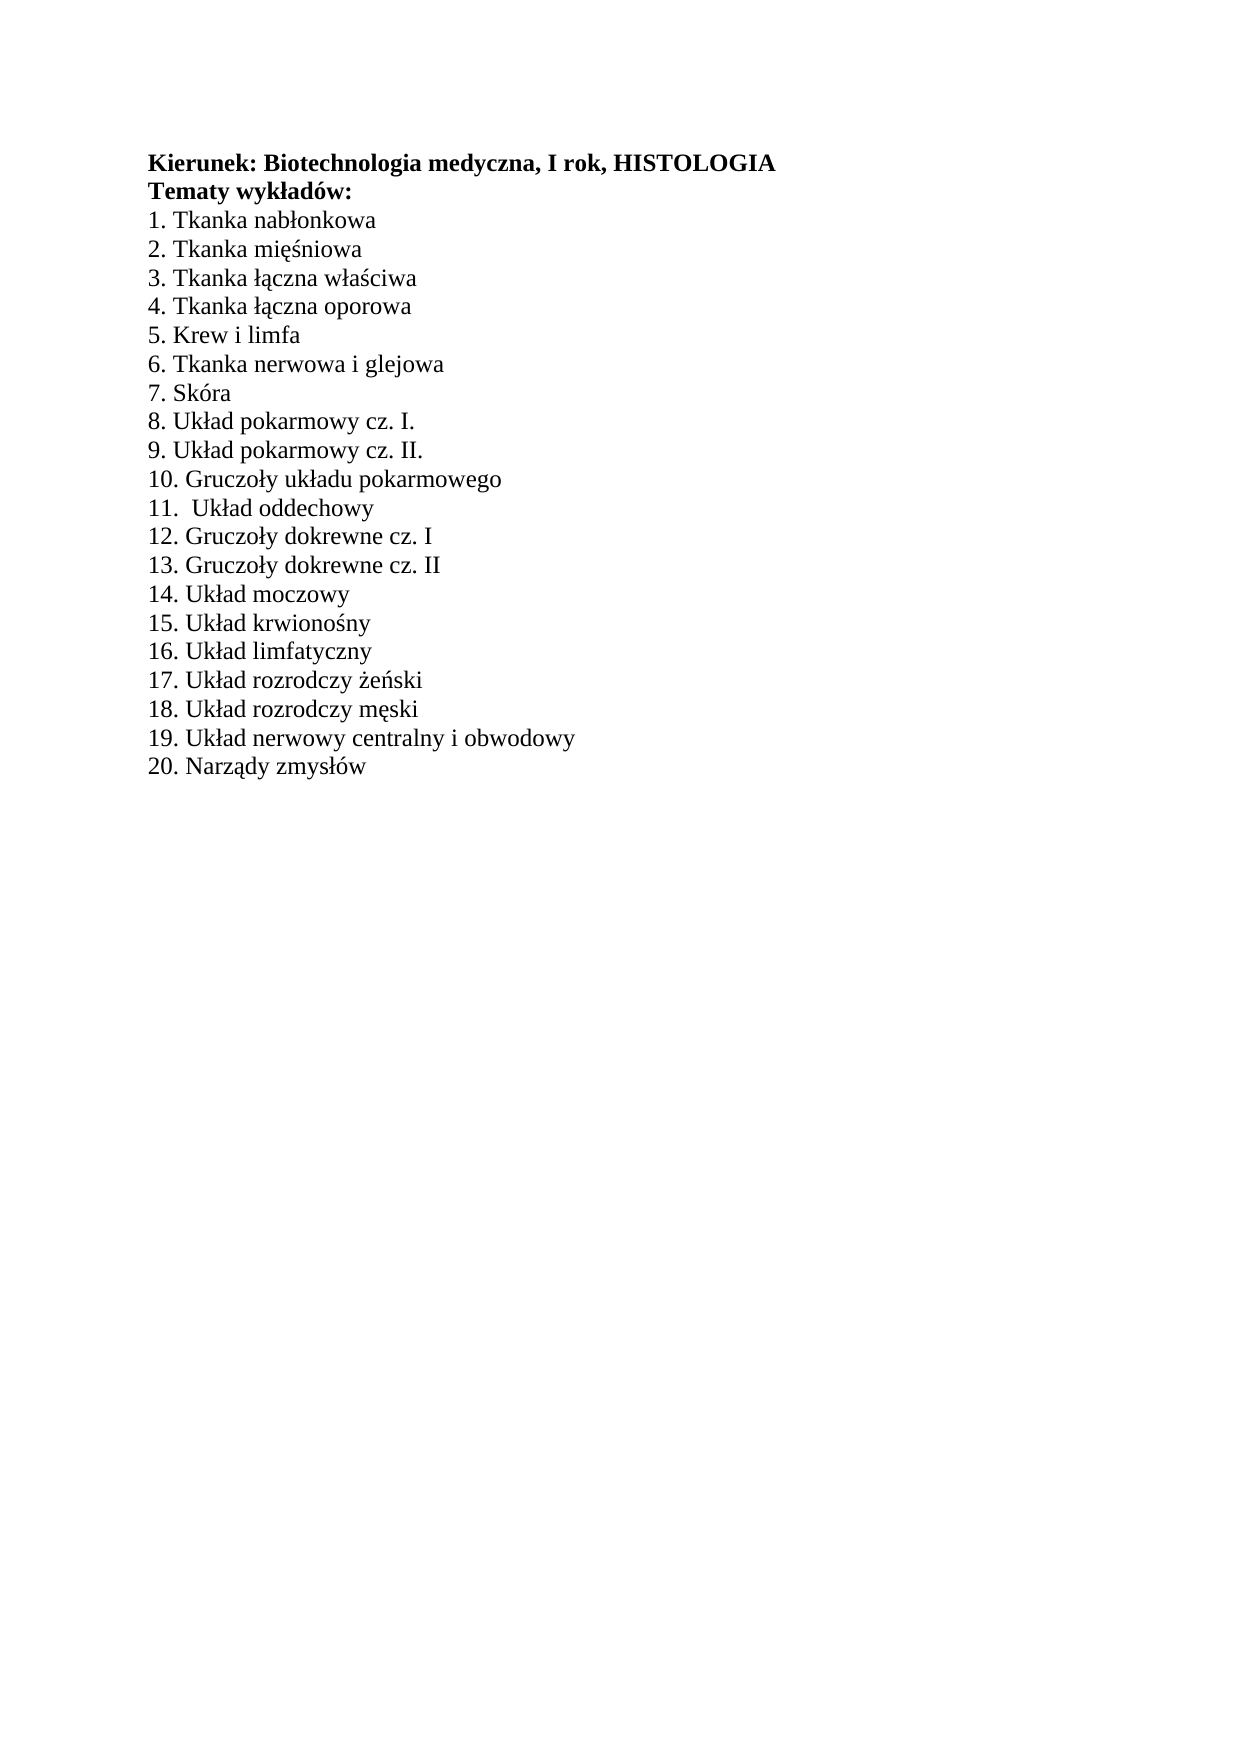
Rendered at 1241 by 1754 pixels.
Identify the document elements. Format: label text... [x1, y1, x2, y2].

text 19. Układ nerwowy centralny i obwodowy [148, 723, 1093, 751]
text Tematy wykładów: [148, 176, 1093, 205]
text 9. Układ pokarmowy cz. II. [148, 435, 1093, 464]
text 16. Układ limfatyczny [148, 636, 1093, 665]
text 6. Tkanka nerwowa i glejowa [148, 349, 1093, 378]
text 10. Gruczoły układu pokarmowego [148, 464, 1093, 493]
text 2. Tkanka mięśniowa [148, 234, 1093, 263]
text 13. Gruczoły dokrewne cz. II [148, 550, 1093, 579]
text 4. Tkanka łączna oporowa [148, 291, 1093, 320]
text 14. Układ moczowy [148, 579, 1093, 608]
text 11. Układ oddechowy [148, 493, 1093, 521]
text 15. Układ krwionośny [148, 608, 1093, 636]
text 1. Tkanka nabłonkowa [148, 205, 1093, 234]
text 7. Skóra [148, 378, 1093, 406]
text 17. Układ rozrodczy żeński [148, 665, 1093, 694]
text 5. Krew i limfa [148, 320, 1093, 349]
text 12. Gruczoły dokrewne cz. I [148, 521, 1093, 550]
text 18. Układ rozrodczy męski [148, 694, 1093, 723]
text 3. Tkanka łączna właściwa [148, 263, 1093, 291]
text 20. Narządy zmysłów [148, 751, 1093, 780]
text Kierunek: Biotechnologia medyczna, I rok, HISTOLOGIA [148, 148, 1093, 176]
text 8. Układ pokarmowy cz. I. [148, 406, 1093, 435]
